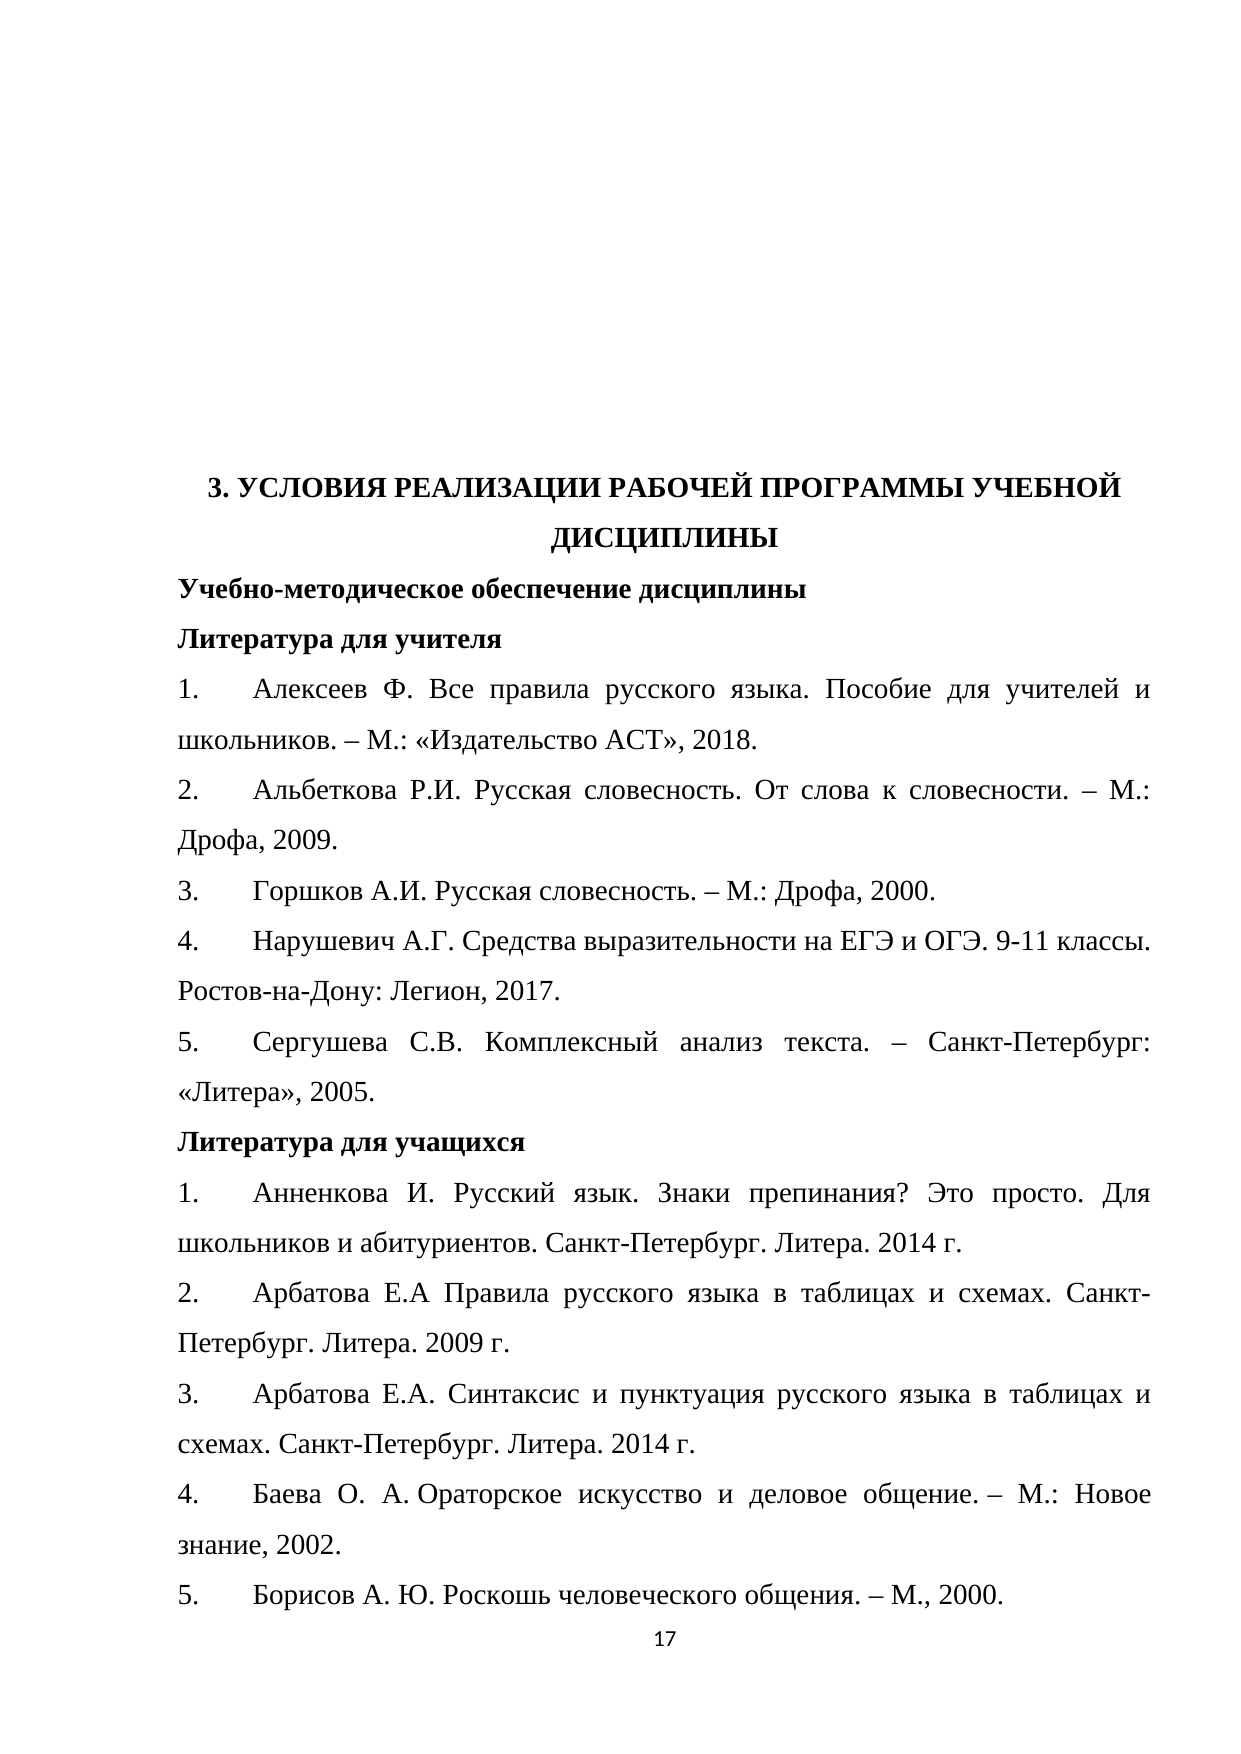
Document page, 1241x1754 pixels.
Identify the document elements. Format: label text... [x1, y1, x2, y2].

list Анненкова И. Русский язык. Знаки препинания? Это просто. Для школьников и абитуриентов. Санкт-Петербург. Литера. 2014 г. [177, 1175, 1152, 1258]
list Сергушева С.В. Комплексный анализ текста. – Санкт-Петербург: «Литера», 2005. [177, 1024, 1152, 1108]
list Нарушевич А.Г. Средства выразительности на ЕГЭ и ОГЭ. 9-11 классы. Ростов-на-Дону: Легион, 2017. [177, 923, 1152, 1007]
text Литература для учащихся [177, 1124, 1152, 1158]
text Литература для учителя [177, 621, 1152, 655]
list Борисов А. Ю. Роскошь человеческого общения. – М., 2000. [177, 1577, 1152, 1611]
list Арбатова Е.А. Синтаксис и пунктуация русского языка в таблицах и схемах. Санкт-Петербург. Литера. 2014 г. [177, 1376, 1152, 1460]
list Алексеев Ф. Все правила русского языка. Пособие для учителей и школьников. – М.: «Издательство АСТ», 2018. [177, 672, 1152, 755]
list Горшков А.И. Русская словесность. – М.: Дрофа, 2000. [177, 873, 1152, 906]
list Альбеткова Р.И. Русская словесность. От слова к словесности. – М.: Дрофа, 2009. [177, 772, 1152, 856]
list Баева О. А. Ораторское искусство и деловое общение. – М.: Новое знание, 2002. [177, 1477, 1152, 1560]
list Арбатова Е.А Правила русского языка в таблицах и схемах. Санкт-Петербург. Литера. 2009 г. [177, 1275, 1152, 1359]
text Учебно-методическое обеспечение дисциплины [177, 571, 1152, 604]
text 3. УСЛОВИЯ РЕАЛИЗАЦИИ РАБОЧЕЙ ПРОГРАММЫ УЧЕБНОЙ ДИСЦИПЛИНЫ [177, 470, 1152, 554]
